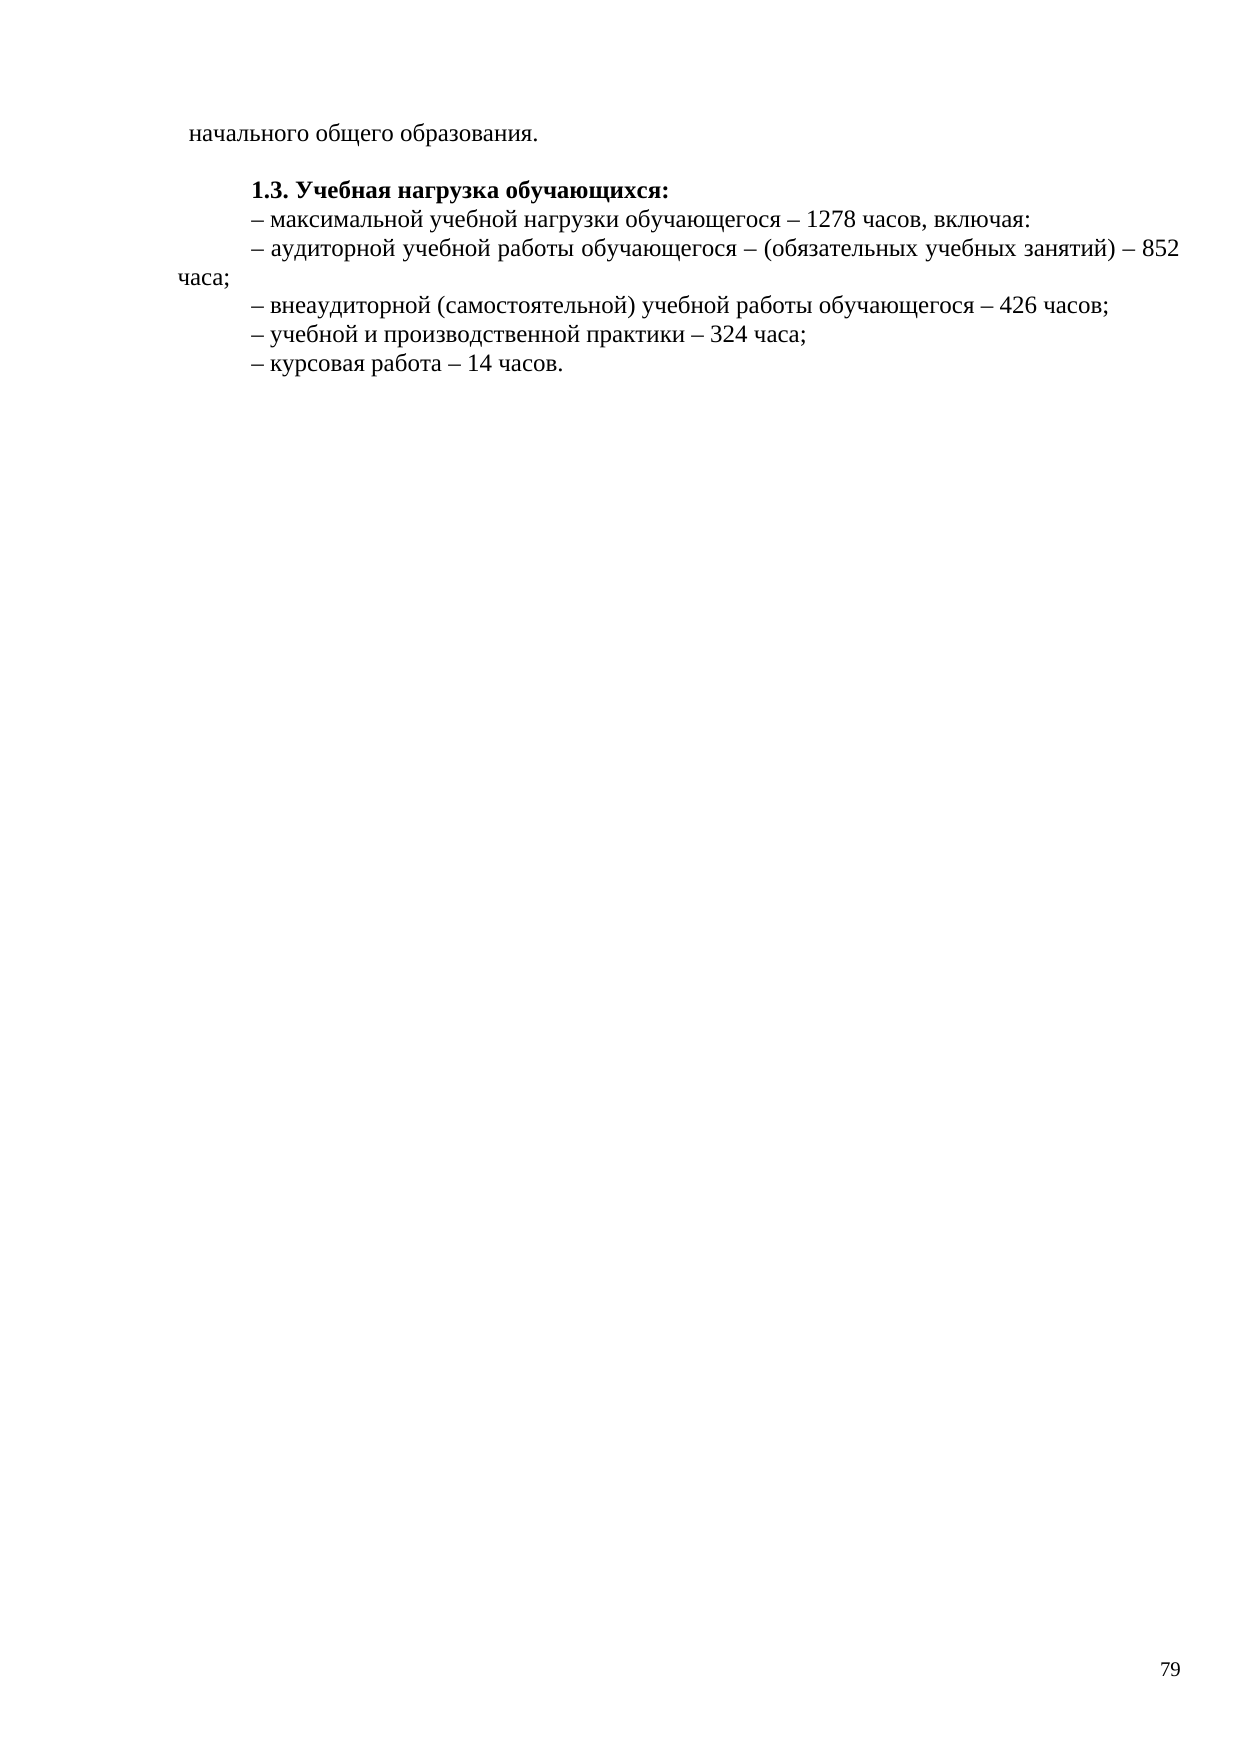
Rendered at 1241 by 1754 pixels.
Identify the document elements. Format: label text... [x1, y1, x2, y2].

text ‒ максимальной учебной нагрузки обучающегося – 1278 часов, включая: [177, 204, 1181, 233]
text ‒ курсовая работа – 14 часов. [177, 348, 1181, 377]
text ‒ аудиторной учебной работы обучающегося – (обязательных учебных занятий) – 852 часа; [177, 233, 1181, 291]
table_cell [177, 118, 1181, 147]
text ‒ учебной и производственной практики – 324 часа; [177, 319, 1181, 348]
text ‒ внеаудиторной (самостоятельной) учебной работы обучающегося – 426 часов; [177, 291, 1181, 319]
text 1.3. Учебная нагрузка обучающихся: [177, 176, 1181, 204]
